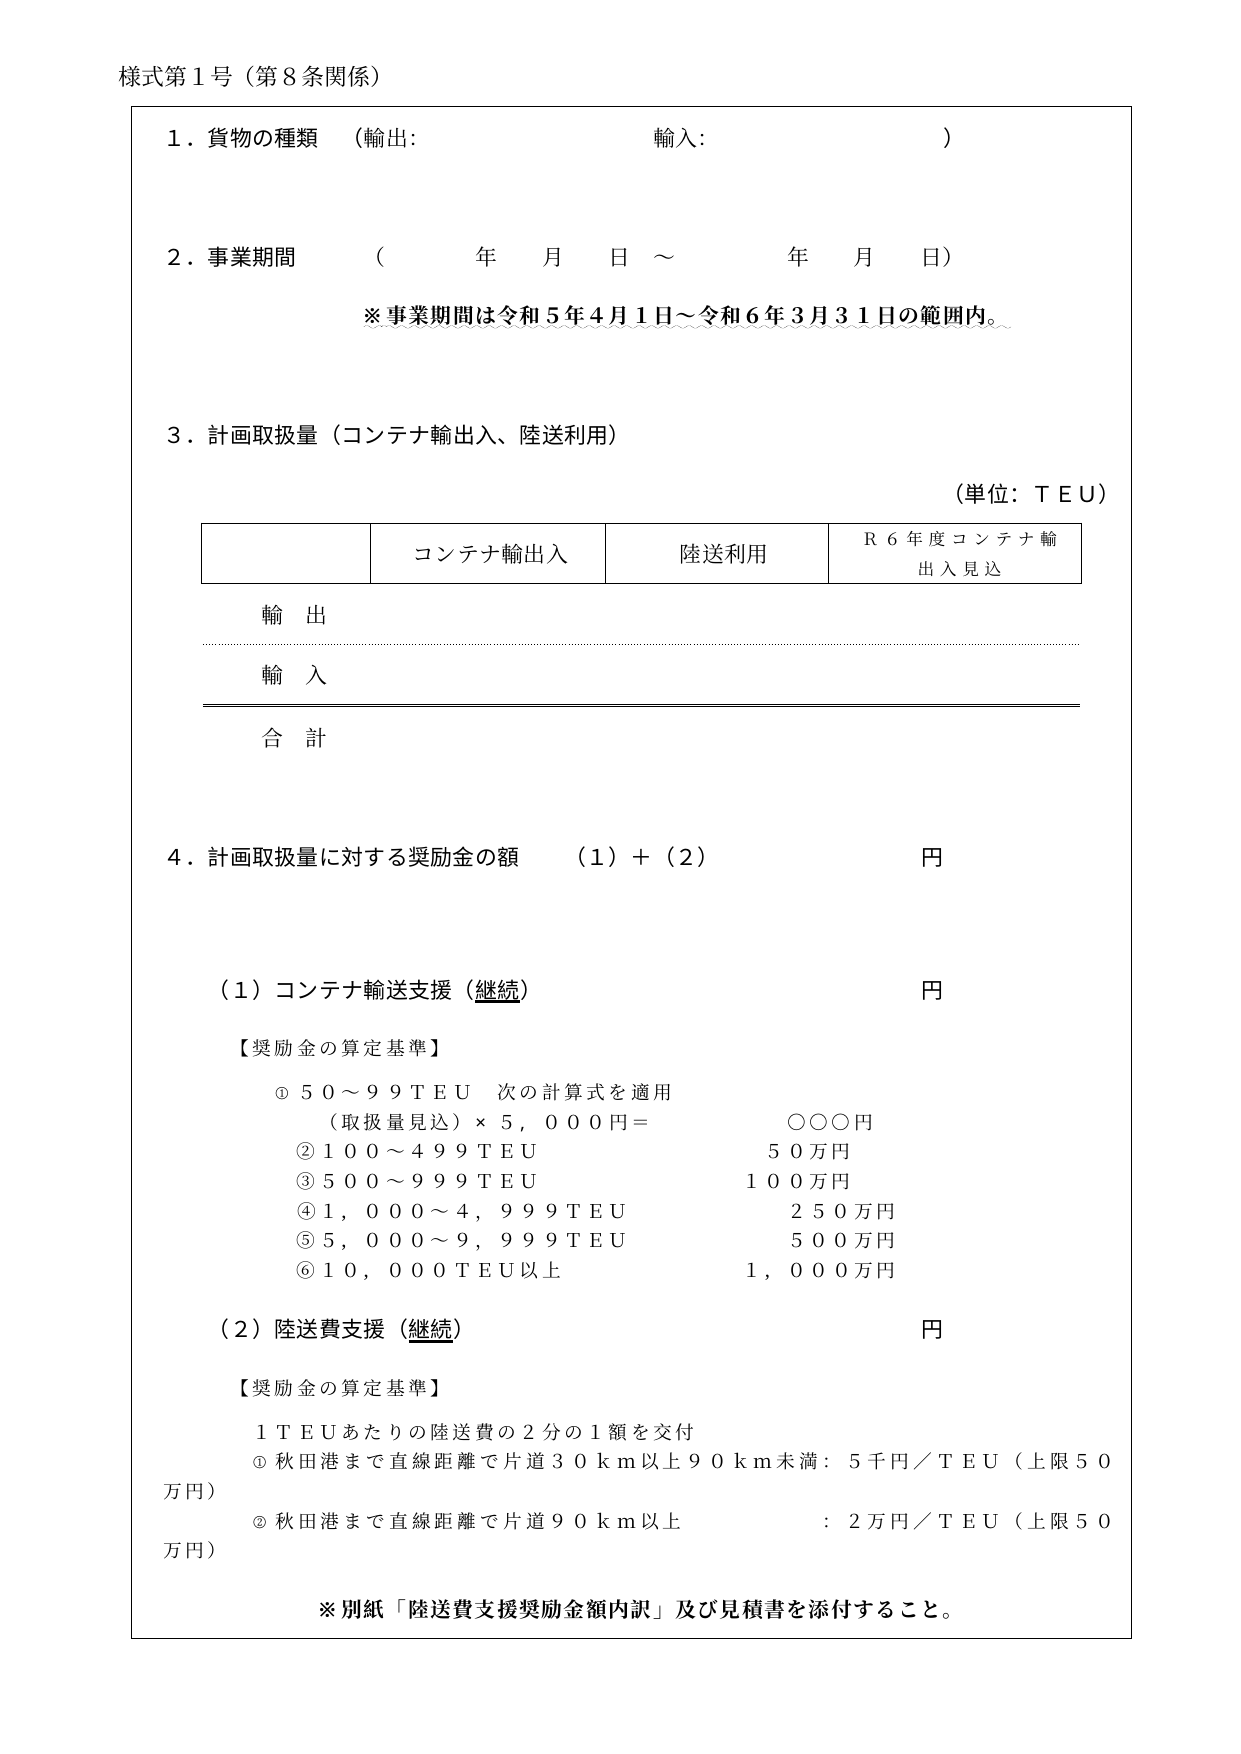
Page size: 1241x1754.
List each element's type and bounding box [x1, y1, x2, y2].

table_cell [132, 107, 1131, 1638]
